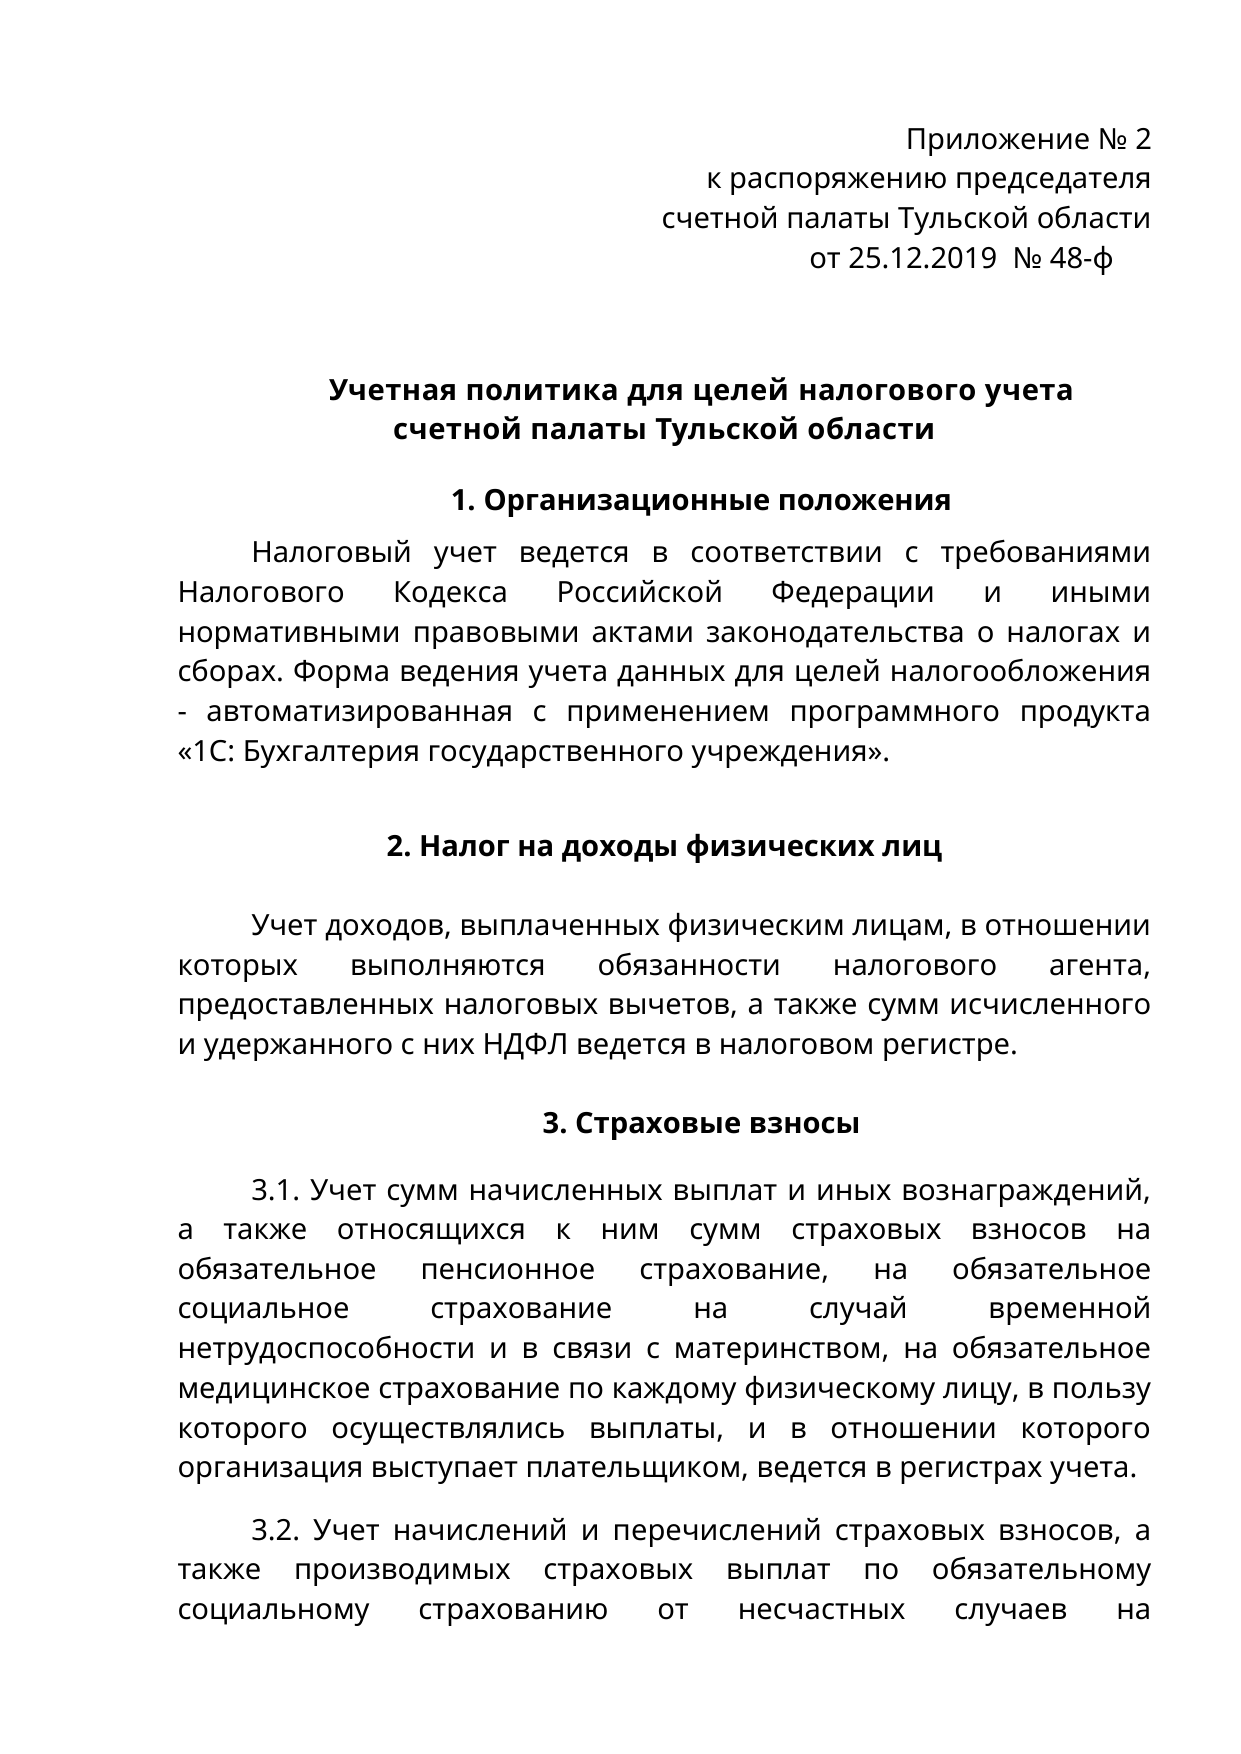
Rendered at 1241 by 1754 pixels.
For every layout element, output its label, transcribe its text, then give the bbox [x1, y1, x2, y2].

text 3. Страховые взносы [177, 1103, 1152, 1142]
text к распоряжению председателя [177, 158, 1152, 197]
title Учетная политика для целей налогового учета счетной палаты Тульской области [177, 369, 1152, 448]
subtitle Организационные положения [177, 479, 1152, 519]
text 3.1. Учет сумм начисленных выплат и иных вознаграждений, а также относящихся к ним сумм страховых взносов на обязательное пенсионное страхование, на обязательное социальное страхование на случай временной нетрудоспособности и в связи с материнством, на обязательное медицинское страхование по каждому физическому лицу, в пользу которого осуществлялись выплаты, и в отношении которого организация выступает плательщиком, ведется в регистрах учета. [177, 1169, 1152, 1486]
subtitle Налоговый учет ведется в соответствии с требованиями Налогового Кодекса Российской Федерации и иными нормативными правовыми актами законодательства о налогах и сборах. Форма ведения учета данных для целей налогообложения - автоматизированная с применением программного продукта «1С: Бухгалтерия государственного учреждения». [177, 532, 1152, 770]
text Приложение № 2 [177, 118, 1152, 158]
list Учет доходов, выплаченных физическим лицам, в отношении которых выполняются обязанности налогового агента, предоставленных налоговых вычетов, а также сумм исчисленного и удержанного с них НДФЛ ведется в налоговом регистре. [177, 904, 1152, 1063]
text счетной палаты Тульской области от 25.12.2019 № 48-ф [177, 197, 1152, 277]
list 2. Налог на доходы физических лиц [177, 825, 1152, 864]
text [177, 1509, 1152, 1628]
